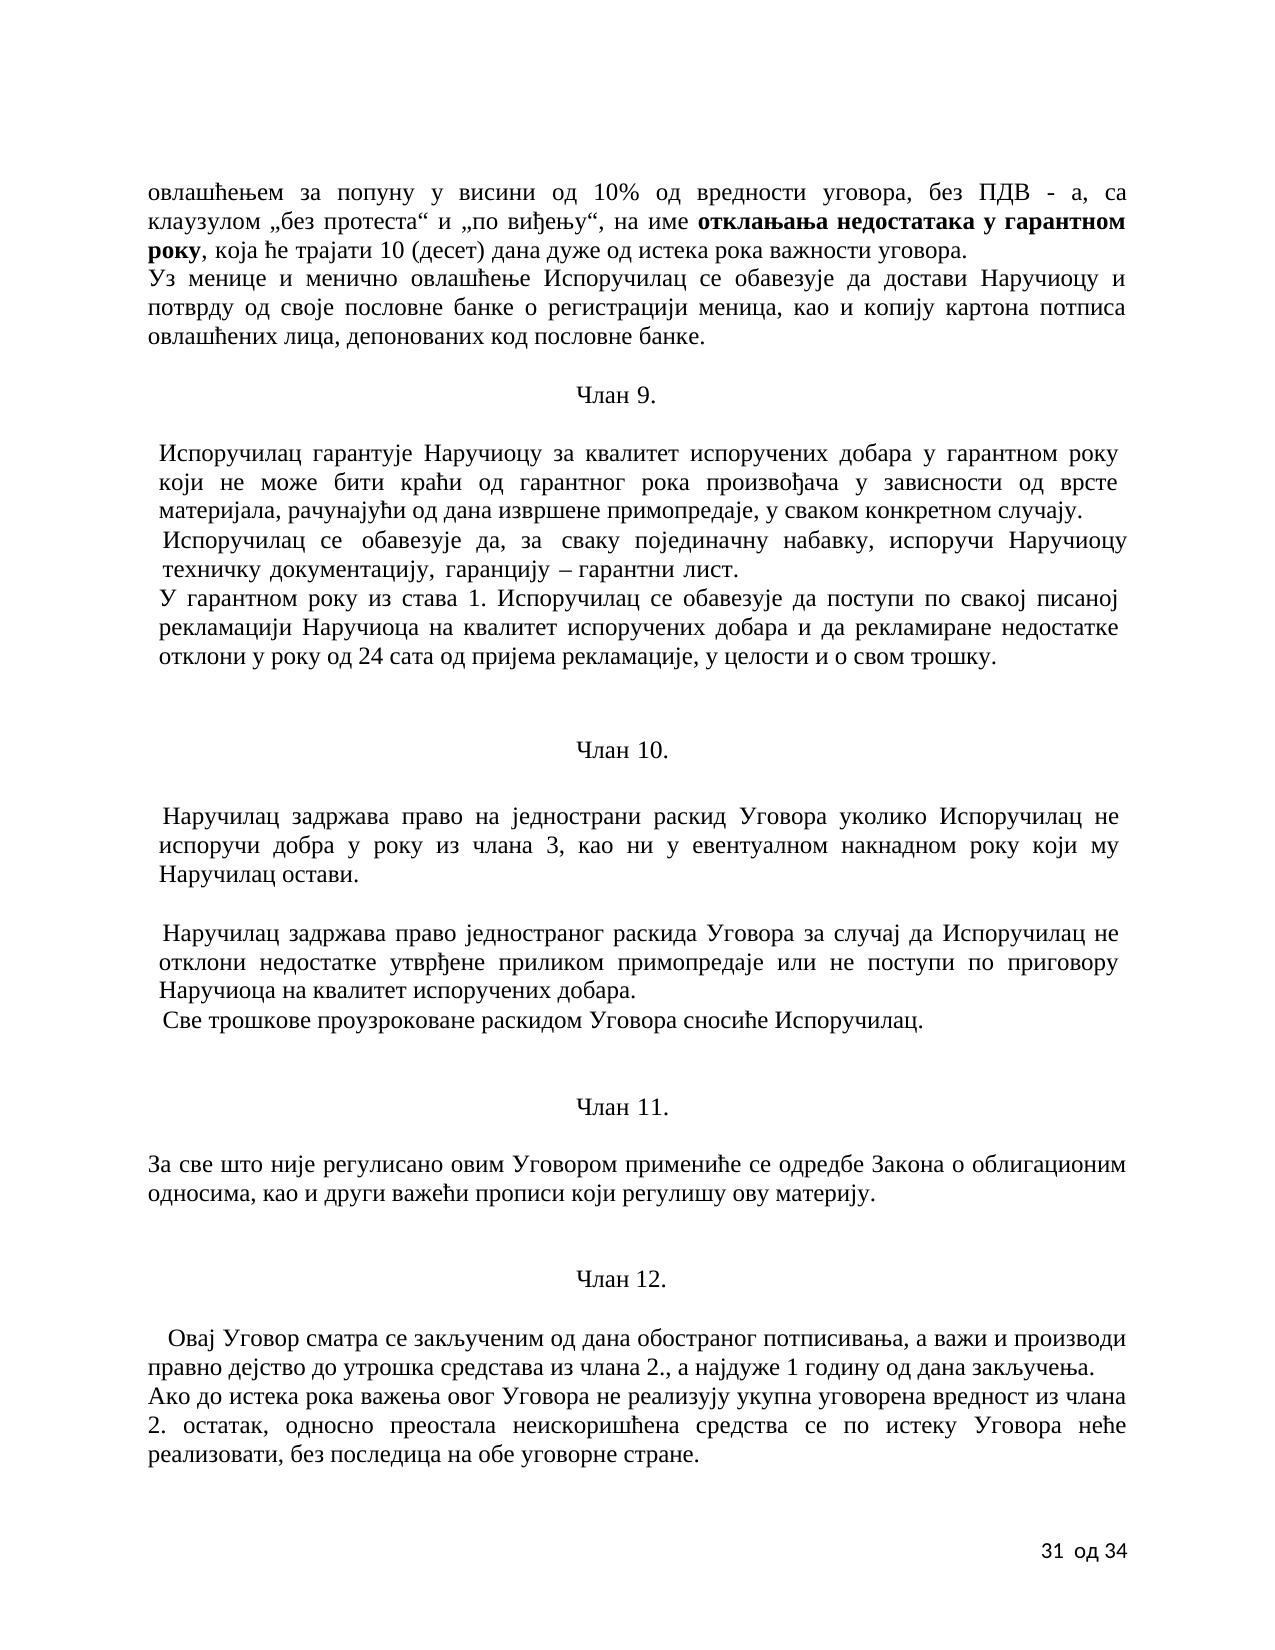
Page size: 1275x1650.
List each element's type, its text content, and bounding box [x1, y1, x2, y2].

text За све што није регулисано овим Уговором примениће се одредбе Закона о облигационим односима, као и други важећи прописи који регулишу ову материју. [148, 1149, 1127, 1207]
text У гарантном року из става 1. Испоручилац се обавезује да поступи по свакој писаној рекламацији Наручиоца на квалитет испоручених добара и да рекламиране недостатке отклони у року од 24 сата од пријема рекламације, у целости и о свом трошку. [159, 583, 1119, 670]
text Уз менице и менично овлашћење Испоручилац се обавезује да достави Наручиоцу и потврду од своје пословне банке о регистрацији меница, као и копију картона потписа овлашћених лица, депонованих код пословне банке. [148, 263, 1127, 350]
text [148, 177, 1127, 263]
text Испоручилац се обавезује да, за сваку појединачну набавку, испоручи Наручиоцу техничку документацију, гаранцију – гарантни лист. [162, 525, 1127, 583]
text Овај Уговор сматра се закљученим од дана обостраног потписивања, а важи и производи правно дејство до утрошка средстава из члана 2., а најдуже 1 годину од дана закључења. [148, 1323, 1127, 1380]
text Наручилац задржава право на једнострани раскид Уговора уколико Испоручилац не испоручи добра у року из члана 3, као ни у евентуалном накнадном року који му Наручилац остави. [159, 801, 1120, 888]
text Ако до истека рока важења овог Уговора не реализују укупна уговорена вредност из члана 2. остатак, односно преостала неискоришћена средства се по истеку Уговора неће реализовати, без последица на обе уговорне стране. [148, 1381, 1127, 1467]
text Члан 11. [576, 1092, 684, 1121]
text Све трошкове проузроковане раскидом Уговора сносиће Испоручилац. [159, 1005, 1120, 1034]
text Наручилац задржава право једностраног раскида Уговора за случај да Испоручилац не отклони недостатке утврђене приликом примопредаје или не поступи по приговору Наручиоца на квалитет испоручених добара. [159, 918, 1120, 1004]
text Члан 9. [576, 380, 684, 408]
text Члан 12. [576, 1264, 684, 1293]
text Испоручилац гарантује Наручиоцу за квалитет испоручених добара у гарантном року који не може бити краћи од гарантног рока произвођача у зависности од врсте материјала, рачунајући од дана извршене примопредаје, у сваком конкретном случају. [159, 438, 1119, 524]
text Члан 10. [576, 736, 684, 764]
